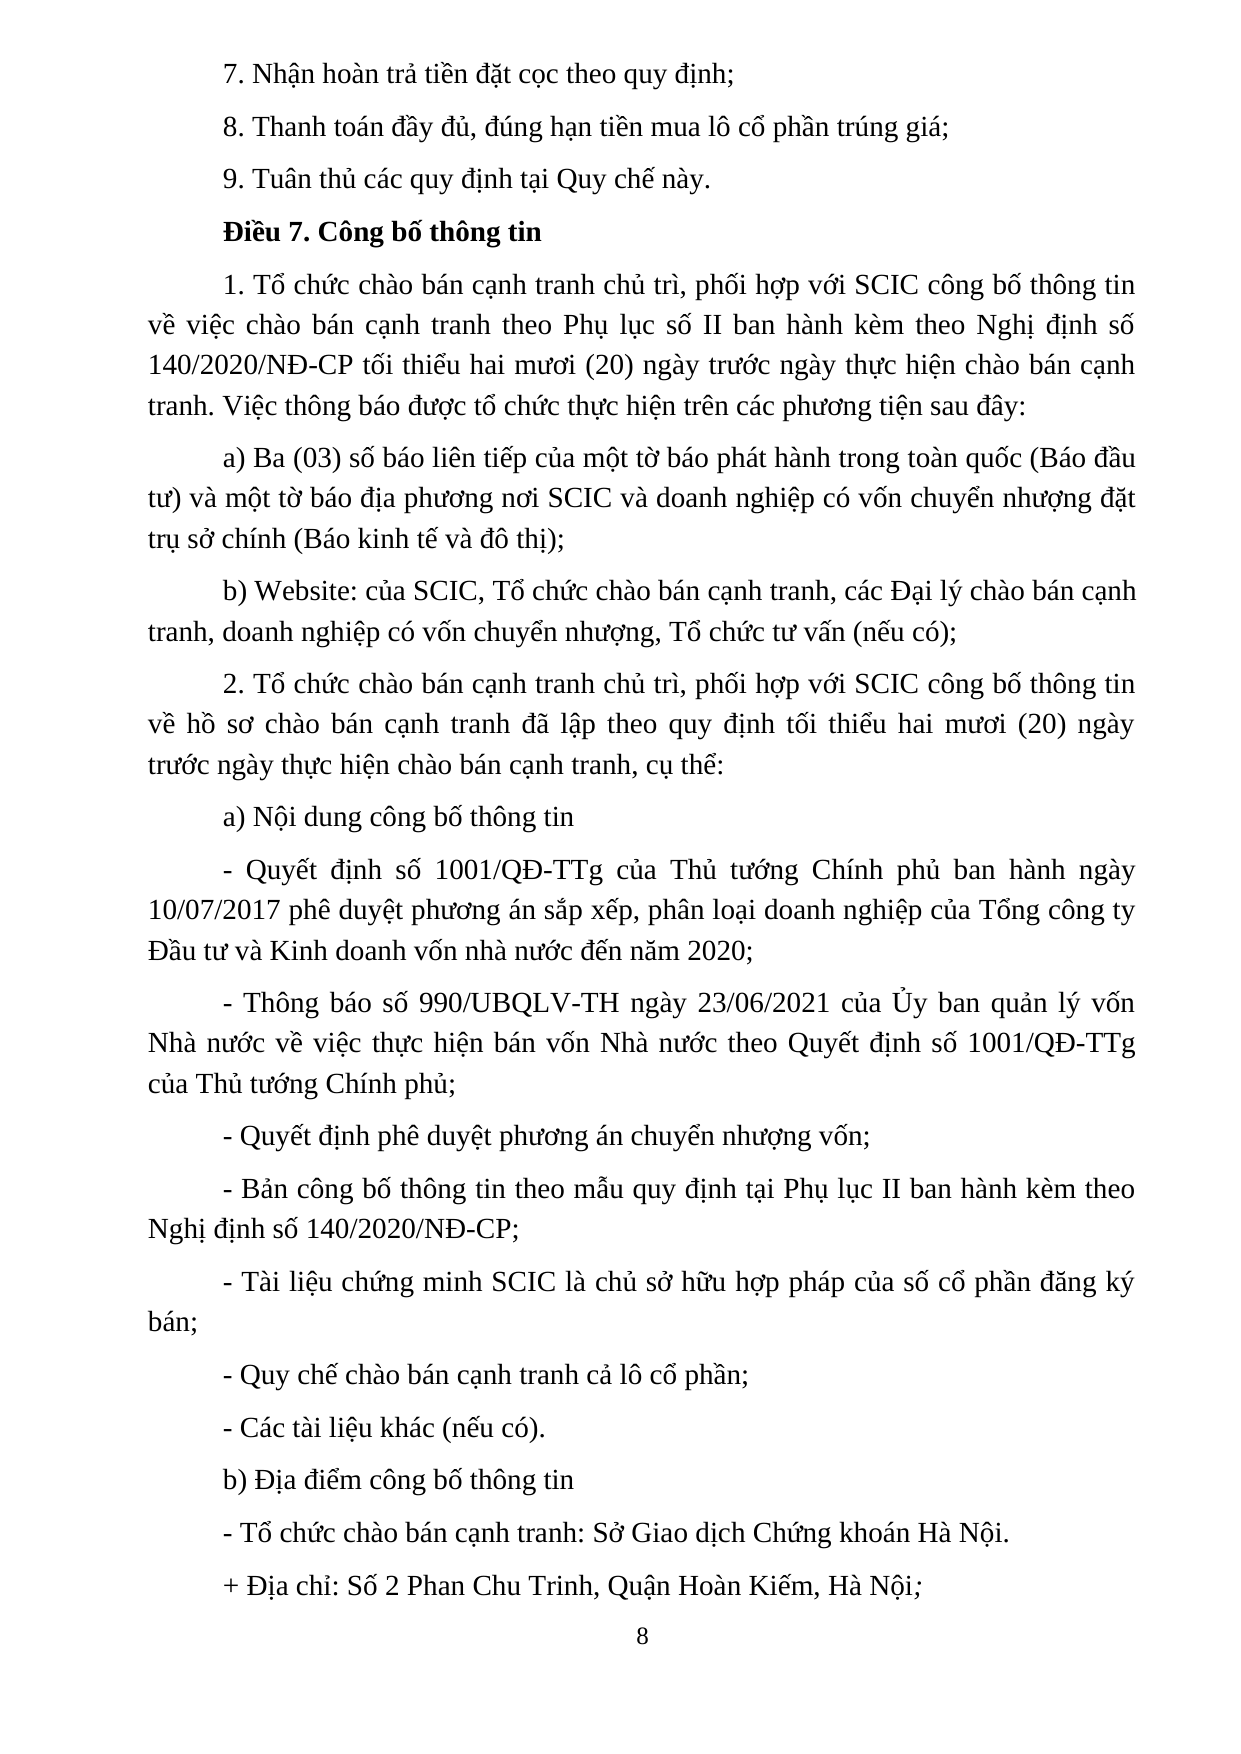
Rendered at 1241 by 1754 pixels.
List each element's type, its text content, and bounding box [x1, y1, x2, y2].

text 2. Tổ chức chào bán cạnh tranh chủ trì, phối hợp với SCIC công bố thông tin về hồ sơ chào bán cạnh tranh đã lập theo quy định tối thiểu hai mươi (20) ngày trước ngày thực hiện chào bán cạnh tranh, cụ thể: [148, 666, 1137, 780]
text - Thông báo số 990/UBQLV-TH ngày 23/06/2021 của Ủy ban quản lý vốn Nhà nước về việc thực hiện bán vốn Nhà nước theo Quyết định số 1001/QĐ-TTg của Thủ tướng Chính phủ; [148, 985, 1137, 1099]
text - Tài liệu chứng minh SCIC là chủ sở hữu hợp pháp của số cổ phần đăng ký bán; [148, 1264, 1137, 1338]
text 8. Thanh toán đầy đủ, đúng hạn tiền mua lô cổ phần trúng giá; [148, 109, 1137, 142]
text - Quy chế chào bán cạnh tranh cả lô cổ phần; [148, 1357, 1137, 1391]
text - Quyết định số 1001/QĐ-TTg của Thủ tướng Chính phủ ban hành ngày 10/07/2017 phê duyệt phương án sắp xếp, phân loại doanh nghiệp của Tổng công ty Đầu tư và Kinh doanh vốn nhà nước đến năm 2020; [148, 852, 1137, 966]
text 1. Tổ chức chào bán cạnh tranh chủ trì, phối hợp với SCIC công bố thông tin về việc chào bán cạnh tranh theo Phụ lục số II ban hành kèm theo Nghị định số 140/2020/NĐ-CP tối thiểu hai mươi (20) ngày trước ngày thực hiện chào bán cạnh tranh. Việc thông báo được tổ chức thực hiện trên các phương tiện sau đây: [148, 267, 1137, 421]
text + Địa chỉ: Số 2 Phan Chu Trinh, Quận Hoàn Kiếm, Hà Nội; [148, 1568, 1137, 1601]
text Điều 7. Công bố thông tin [148, 214, 1137, 248]
text - Quyết định phê duyệt phương án chuyển nhượng vốn; [148, 1118, 1137, 1152]
text 7. Nhận hoàn trả tiền đặt cọc theo quy định; [148, 56, 1137, 90]
text 9. Tuân thủ các quy định tại Quy chế này. [148, 162, 1137, 195]
text a) Nội dung công bố thông tin [148, 799, 1137, 833]
text - Tổ chức chào bán cạnh tranh: Sở Giao dịch Chứng khoán Hà Nội. [148, 1515, 1137, 1549]
text b) Địa điểm công bố thông tin [148, 1462, 1137, 1496]
text - Các tài liệu khác (nếu có). [148, 1410, 1137, 1443]
text - Bản công bố thông tin theo mẫu quy định tại Phụ lục II ban hành kèm theo Nghị định số 140/2020/NĐ-CP; [148, 1171, 1137, 1245]
text a) Ba (03) số báo liên tiếp của một tờ báo phát hành trong toàn quốc (Báo đầu tư) và một tờ báo địa phương nơi SCIC và doanh nghiệp có vốn chuyển nhượng đặt trụ sở chính (Báo kinh tế và đô thị); [148, 440, 1137, 554]
text b) Website: của SCIC, Tổ chức chào bán cạnh tranh, các Đại lý chào bán cạnh tranh, doanh nghiệp có vốn chuyển nhượng, Tổ chức tư vấn (nếu có); [148, 573, 1137, 647]
